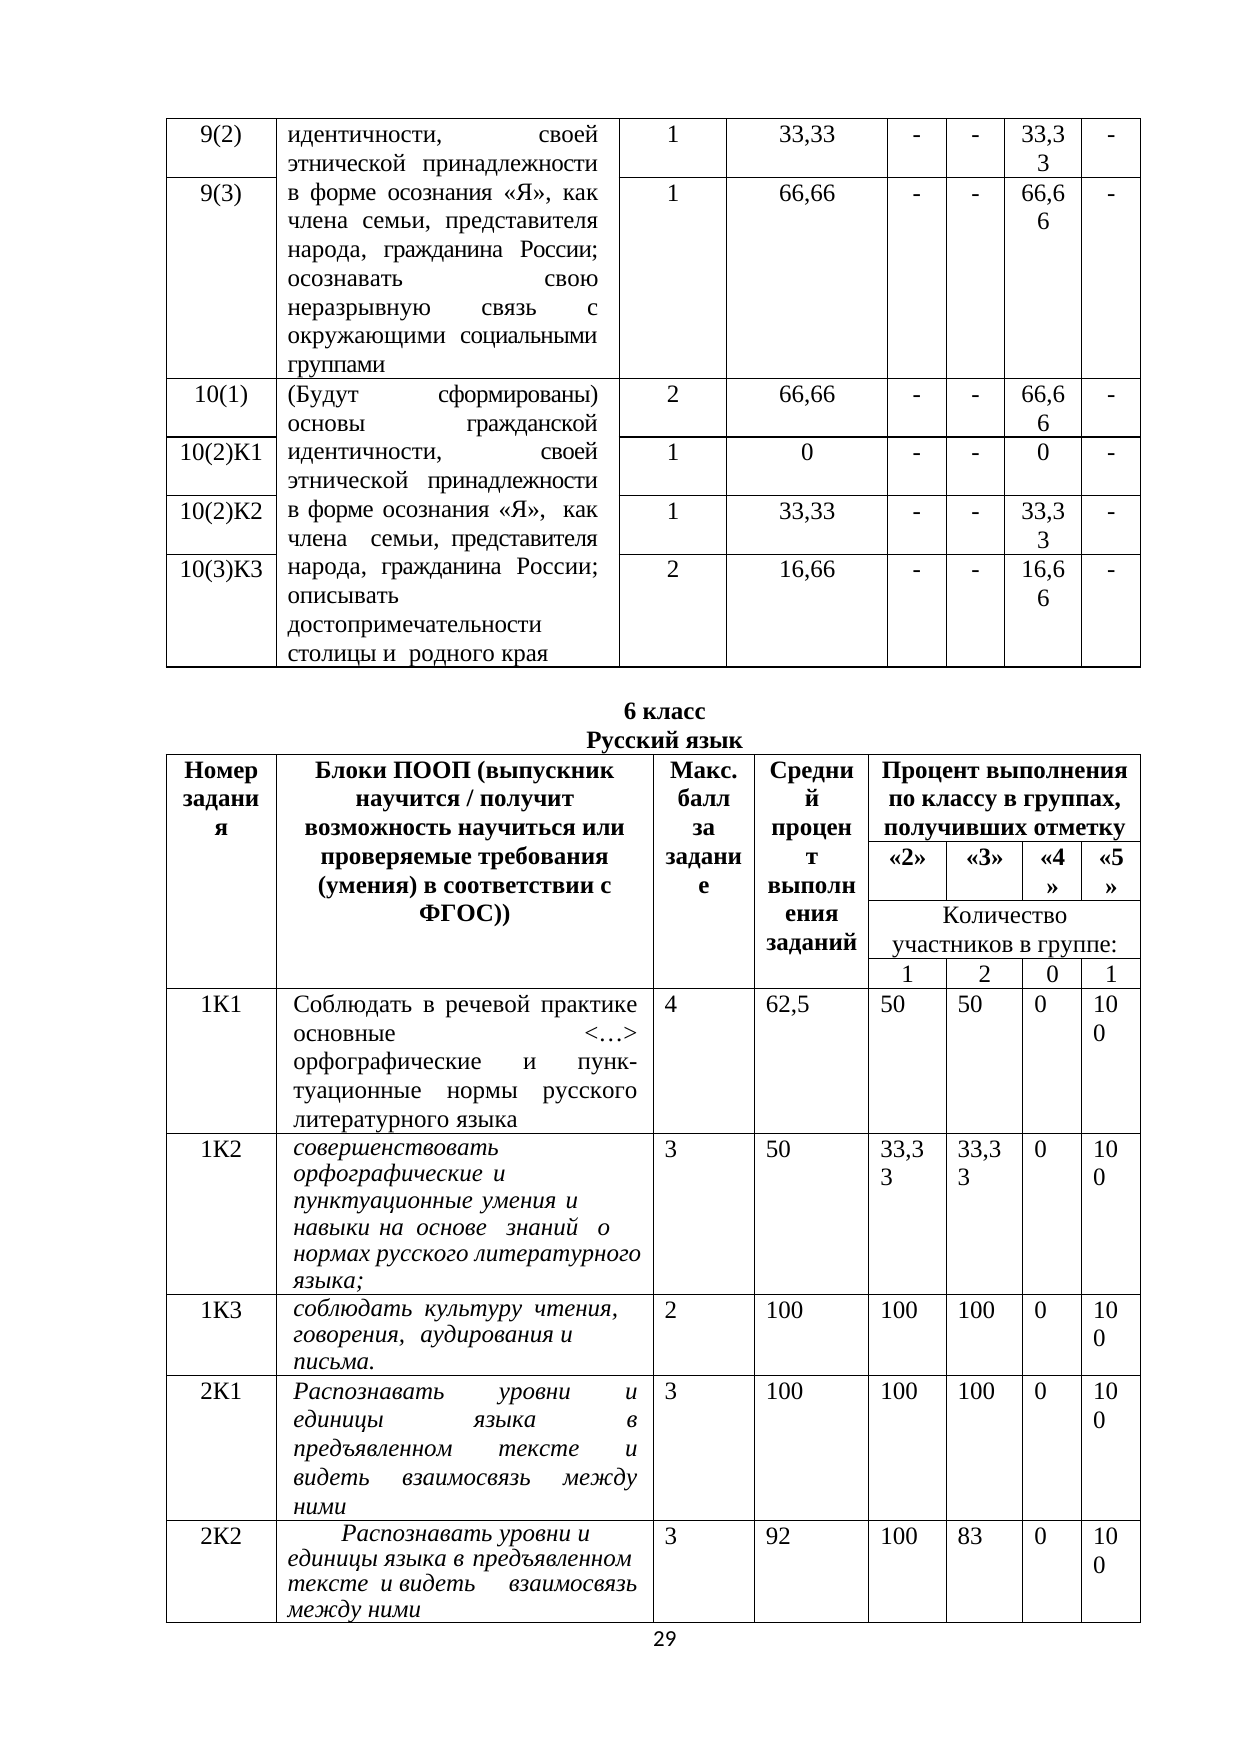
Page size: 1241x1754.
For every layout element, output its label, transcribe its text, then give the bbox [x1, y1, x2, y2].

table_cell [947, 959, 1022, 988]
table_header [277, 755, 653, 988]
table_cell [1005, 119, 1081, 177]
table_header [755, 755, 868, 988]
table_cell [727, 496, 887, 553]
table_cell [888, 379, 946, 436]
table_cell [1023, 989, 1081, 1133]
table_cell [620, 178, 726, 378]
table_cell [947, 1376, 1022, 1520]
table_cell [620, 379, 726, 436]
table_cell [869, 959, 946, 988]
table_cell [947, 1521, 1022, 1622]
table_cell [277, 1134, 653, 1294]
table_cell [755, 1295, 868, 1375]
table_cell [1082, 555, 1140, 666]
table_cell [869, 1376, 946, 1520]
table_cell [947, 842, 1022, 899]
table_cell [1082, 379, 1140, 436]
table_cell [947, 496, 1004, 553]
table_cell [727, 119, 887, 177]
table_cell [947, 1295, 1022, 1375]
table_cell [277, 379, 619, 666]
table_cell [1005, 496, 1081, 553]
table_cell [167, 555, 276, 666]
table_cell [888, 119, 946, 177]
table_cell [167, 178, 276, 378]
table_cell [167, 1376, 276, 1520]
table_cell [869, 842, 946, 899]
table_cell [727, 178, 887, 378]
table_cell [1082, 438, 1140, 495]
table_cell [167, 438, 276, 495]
text Русский язык [177, 725, 1152, 754]
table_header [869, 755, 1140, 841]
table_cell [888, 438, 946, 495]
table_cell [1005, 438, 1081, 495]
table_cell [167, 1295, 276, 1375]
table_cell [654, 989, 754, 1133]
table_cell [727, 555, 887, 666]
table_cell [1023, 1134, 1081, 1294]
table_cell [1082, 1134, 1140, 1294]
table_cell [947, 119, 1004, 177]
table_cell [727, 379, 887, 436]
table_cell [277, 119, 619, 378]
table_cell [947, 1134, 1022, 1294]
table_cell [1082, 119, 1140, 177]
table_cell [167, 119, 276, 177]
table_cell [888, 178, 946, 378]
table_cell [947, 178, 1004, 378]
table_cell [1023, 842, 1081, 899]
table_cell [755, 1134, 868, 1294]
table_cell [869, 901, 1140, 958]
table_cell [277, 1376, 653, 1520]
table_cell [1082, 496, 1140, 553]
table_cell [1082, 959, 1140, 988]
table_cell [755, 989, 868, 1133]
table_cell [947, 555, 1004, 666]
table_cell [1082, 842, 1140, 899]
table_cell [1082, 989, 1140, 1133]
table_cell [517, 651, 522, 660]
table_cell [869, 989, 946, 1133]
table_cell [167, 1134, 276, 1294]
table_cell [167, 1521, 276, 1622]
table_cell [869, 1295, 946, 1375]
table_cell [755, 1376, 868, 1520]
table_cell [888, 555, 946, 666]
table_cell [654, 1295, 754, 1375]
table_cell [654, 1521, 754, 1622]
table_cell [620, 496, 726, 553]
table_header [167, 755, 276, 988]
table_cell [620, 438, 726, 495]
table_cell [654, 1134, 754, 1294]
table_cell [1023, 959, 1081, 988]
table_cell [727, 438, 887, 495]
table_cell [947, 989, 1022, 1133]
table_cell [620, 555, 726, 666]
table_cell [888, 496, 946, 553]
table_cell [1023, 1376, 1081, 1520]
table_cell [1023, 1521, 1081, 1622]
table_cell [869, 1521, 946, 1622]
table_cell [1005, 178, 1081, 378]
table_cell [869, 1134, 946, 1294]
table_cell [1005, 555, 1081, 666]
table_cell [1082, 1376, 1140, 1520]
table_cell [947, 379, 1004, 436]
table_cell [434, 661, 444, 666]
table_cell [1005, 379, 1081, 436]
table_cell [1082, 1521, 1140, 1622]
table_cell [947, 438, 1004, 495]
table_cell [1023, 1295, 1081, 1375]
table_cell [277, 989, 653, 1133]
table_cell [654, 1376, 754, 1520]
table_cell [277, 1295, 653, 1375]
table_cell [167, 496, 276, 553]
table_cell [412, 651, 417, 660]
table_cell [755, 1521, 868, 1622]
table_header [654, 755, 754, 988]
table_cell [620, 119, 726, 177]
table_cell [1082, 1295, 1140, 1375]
text 6 класс [177, 696, 1152, 725]
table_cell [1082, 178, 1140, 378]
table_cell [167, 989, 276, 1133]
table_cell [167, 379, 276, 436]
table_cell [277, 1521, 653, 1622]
